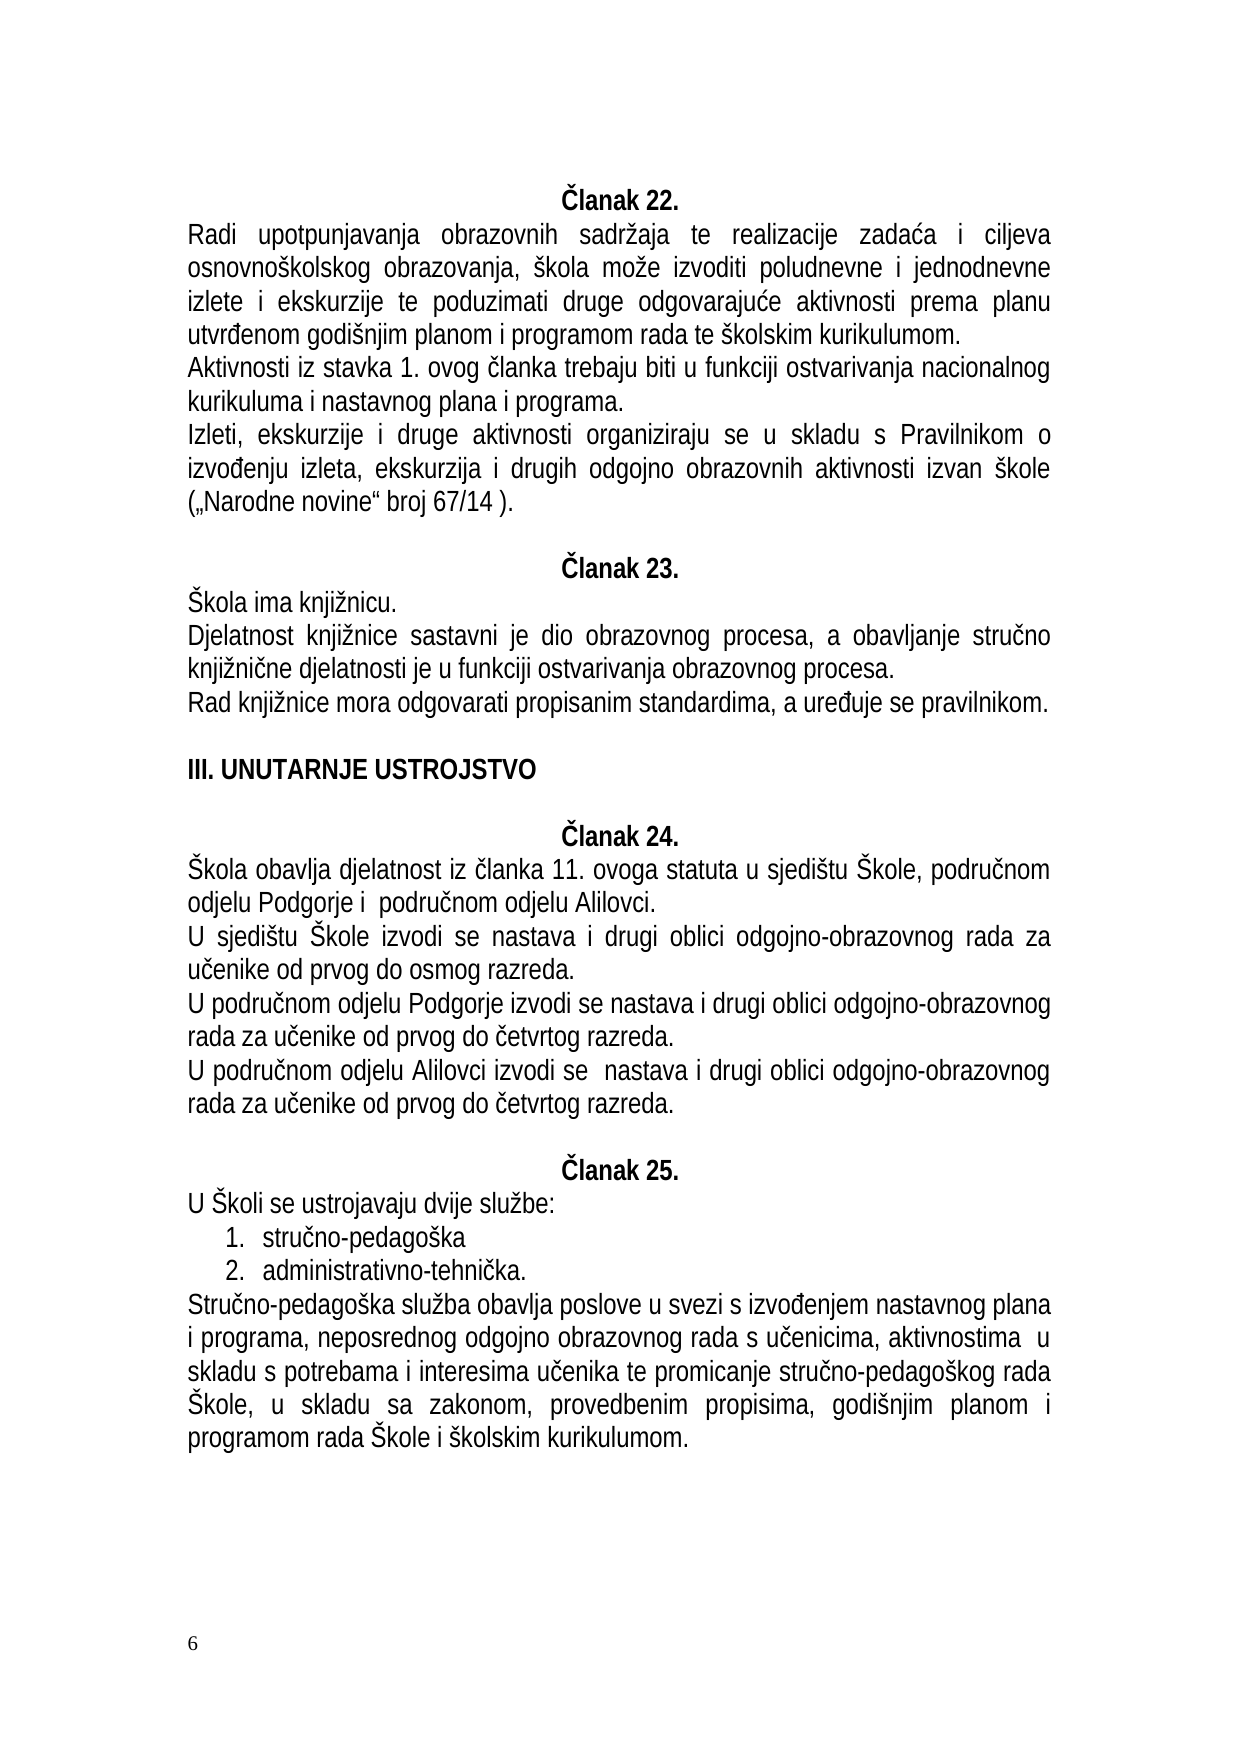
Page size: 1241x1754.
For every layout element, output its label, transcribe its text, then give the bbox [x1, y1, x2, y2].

text U Školi se ustrojavaju dvije službe: [187, 1187, 1053, 1220]
text III. UNUTARNJE USTROJSTVO [187, 752, 1053, 785]
text Članak 24. [187, 819, 1053, 852]
text U sjedištu Škole izvodi se nastava i drugi oblici odgojno-obrazovnog rada za učenike od prvog do osmog razreda. [187, 919, 1053, 986]
text Rad knjižnice mora odgovarati propisanim standardima, a uređuje se pravilnikom. [187, 685, 1053, 718]
list stručno-pedagoška [225, 1220, 1053, 1253]
text U područnom odjelu Alilovci izvodi se nastava i drugi oblici odgojno-obrazovnog rada za učenike od prvog do četvrtog razreda. [187, 1053, 1053, 1120]
text Članak 25. [187, 1153, 1053, 1187]
text Članak 23. [187, 551, 1053, 585]
text Izleti, ekskurzije i druge aktivnosti organiziraju se u skladu s Pravilnikom o izvođenju izleta, ekskurzija i drugih odgojno obrazovnih aktivnosti izvan škole („Narodne novine“ broj 67/14 ). [187, 417, 1053, 518]
text Stručno-pedagoška služba obavlja poslove u svezi s izvođenjem nastavnog plana i programa, neposrednog odgojno obrazovnog rada s učenicima, aktivnostima u skladu s potrebama i interesima učenika te promicanje stručno-pedagoškog rada Škole, u skladu sa zakonom, provedbenim propisima, godišnjim planom i programom rada Škole i školskim kurikulumom. [187, 1287, 1053, 1454]
text Članak 22. [187, 183, 1053, 217]
text Aktivnosti iz stavka 1. ovog članka trebaju biti u funkciji ostvarivanja nacionalnog kurikuluma i nastavnog plana i programa. [187, 351, 1053, 417]
text Škola ima knjižnicu. [187, 585, 1053, 618]
text U područnom odjelu Podgorje izvodi se nastava i drugi oblici odgojno-obrazovnog rada za učenike od prvog do četvrtog razreda. [187, 986, 1053, 1053]
text Radi upotpunjavanja obrazovnih sadržaja te realizacije zadaća i ciljeva osnovnoškolskog obrazovanja, škola može izvoditi poludnevne i jednodnevne izlete i ekskurzije te poduzimati druge odgovarajuće aktivnosti prema planu utvrđenom godišnjim planom i programom rada te školskim kurikulumom. [187, 217, 1053, 351]
list administrativno-tehnička. [225, 1253, 1053, 1287]
text Škola obavlja djelatnost iz članka 11. ovoga statuta u sjedištu Škole, područnom odjelu Podgorje i područnom odjelu Alilovci. [187, 852, 1053, 919]
text Djelatnost knjižnice sastavni je dio obrazovnog procesa, a obavljanje stručno knjižnične djelatnosti je u funkciji ostvarivanja obrazovnog procesa. [187, 618, 1053, 685]
